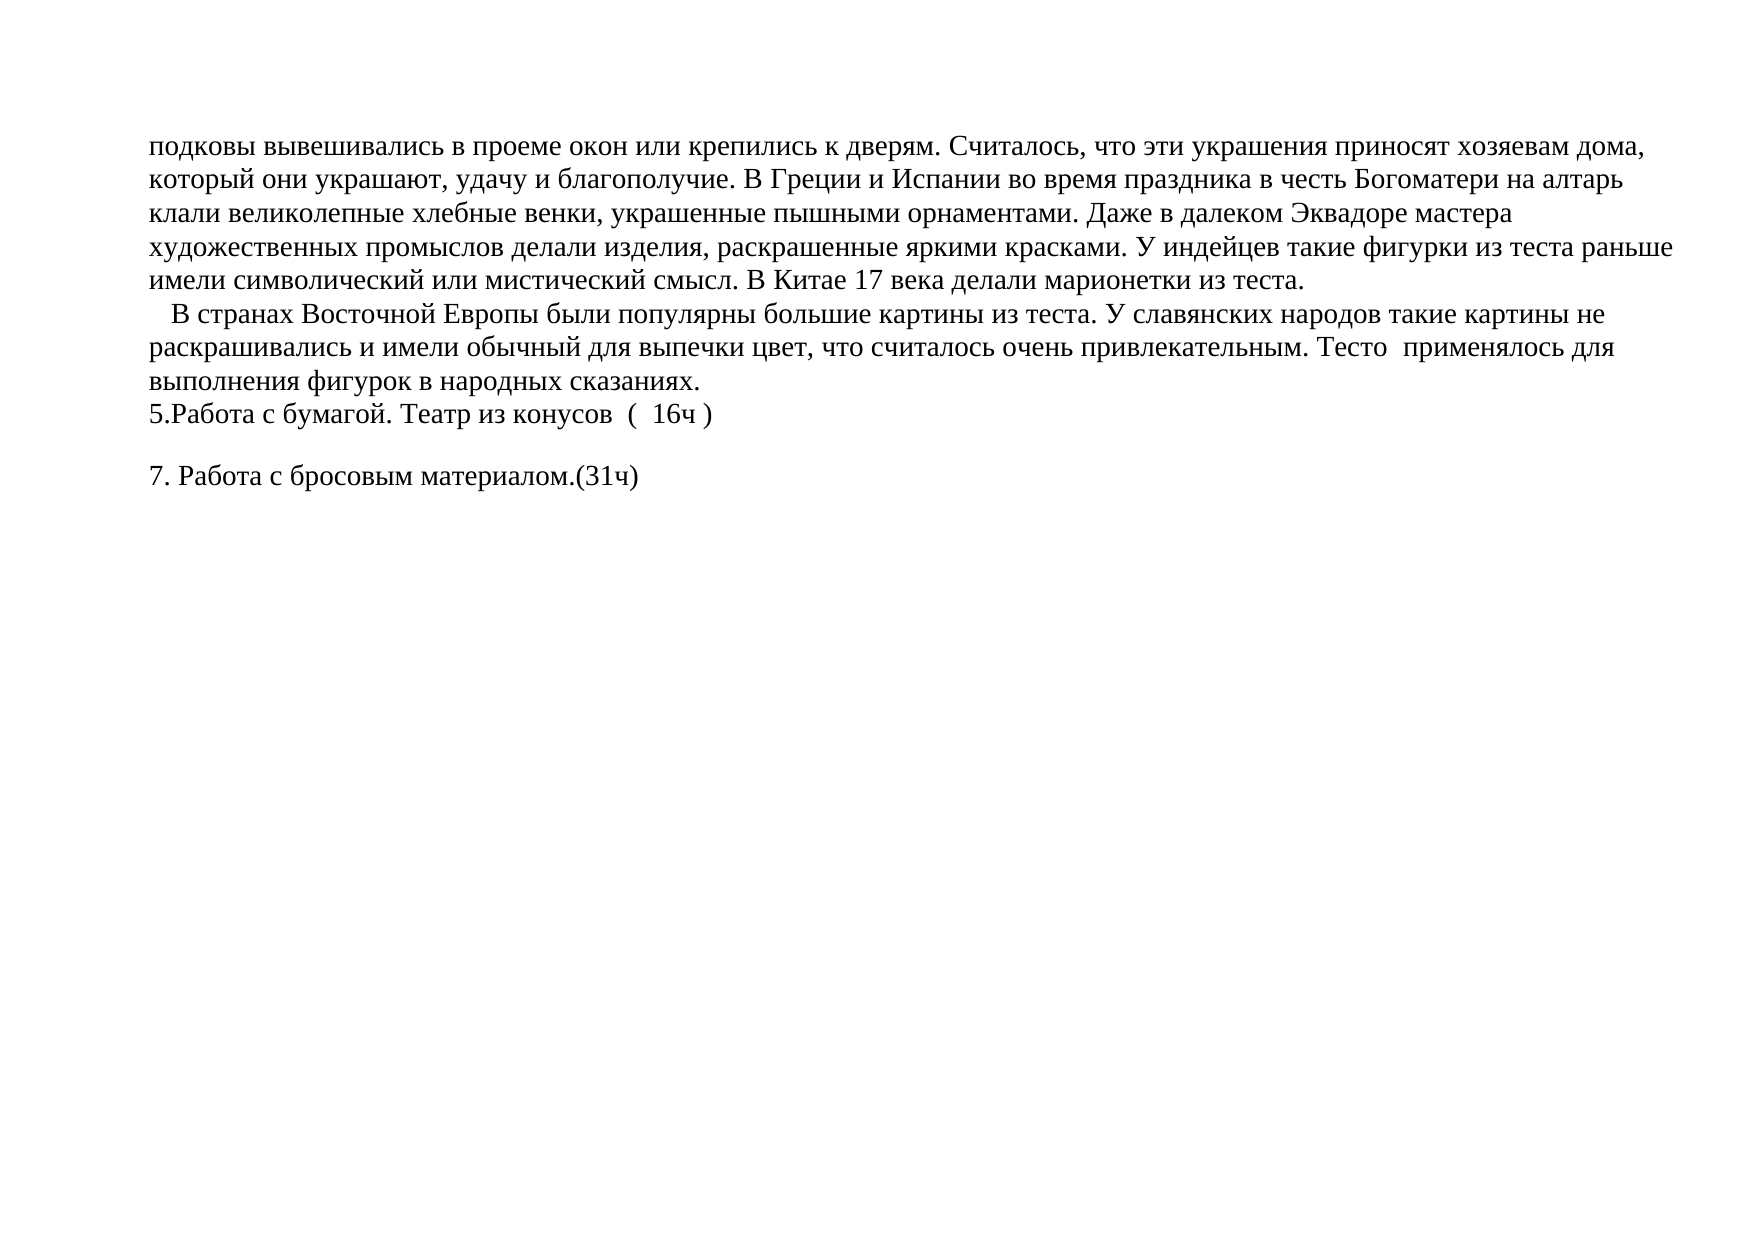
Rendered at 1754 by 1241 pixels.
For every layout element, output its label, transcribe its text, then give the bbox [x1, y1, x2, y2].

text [149, 128, 1683, 396]
text 5.Работа с бумагой. Театр из конусов ( 16ч ) [149, 396, 1683, 430]
text 7. Работа с бросовым материалом.(31ч) [149, 458, 1683, 492]
